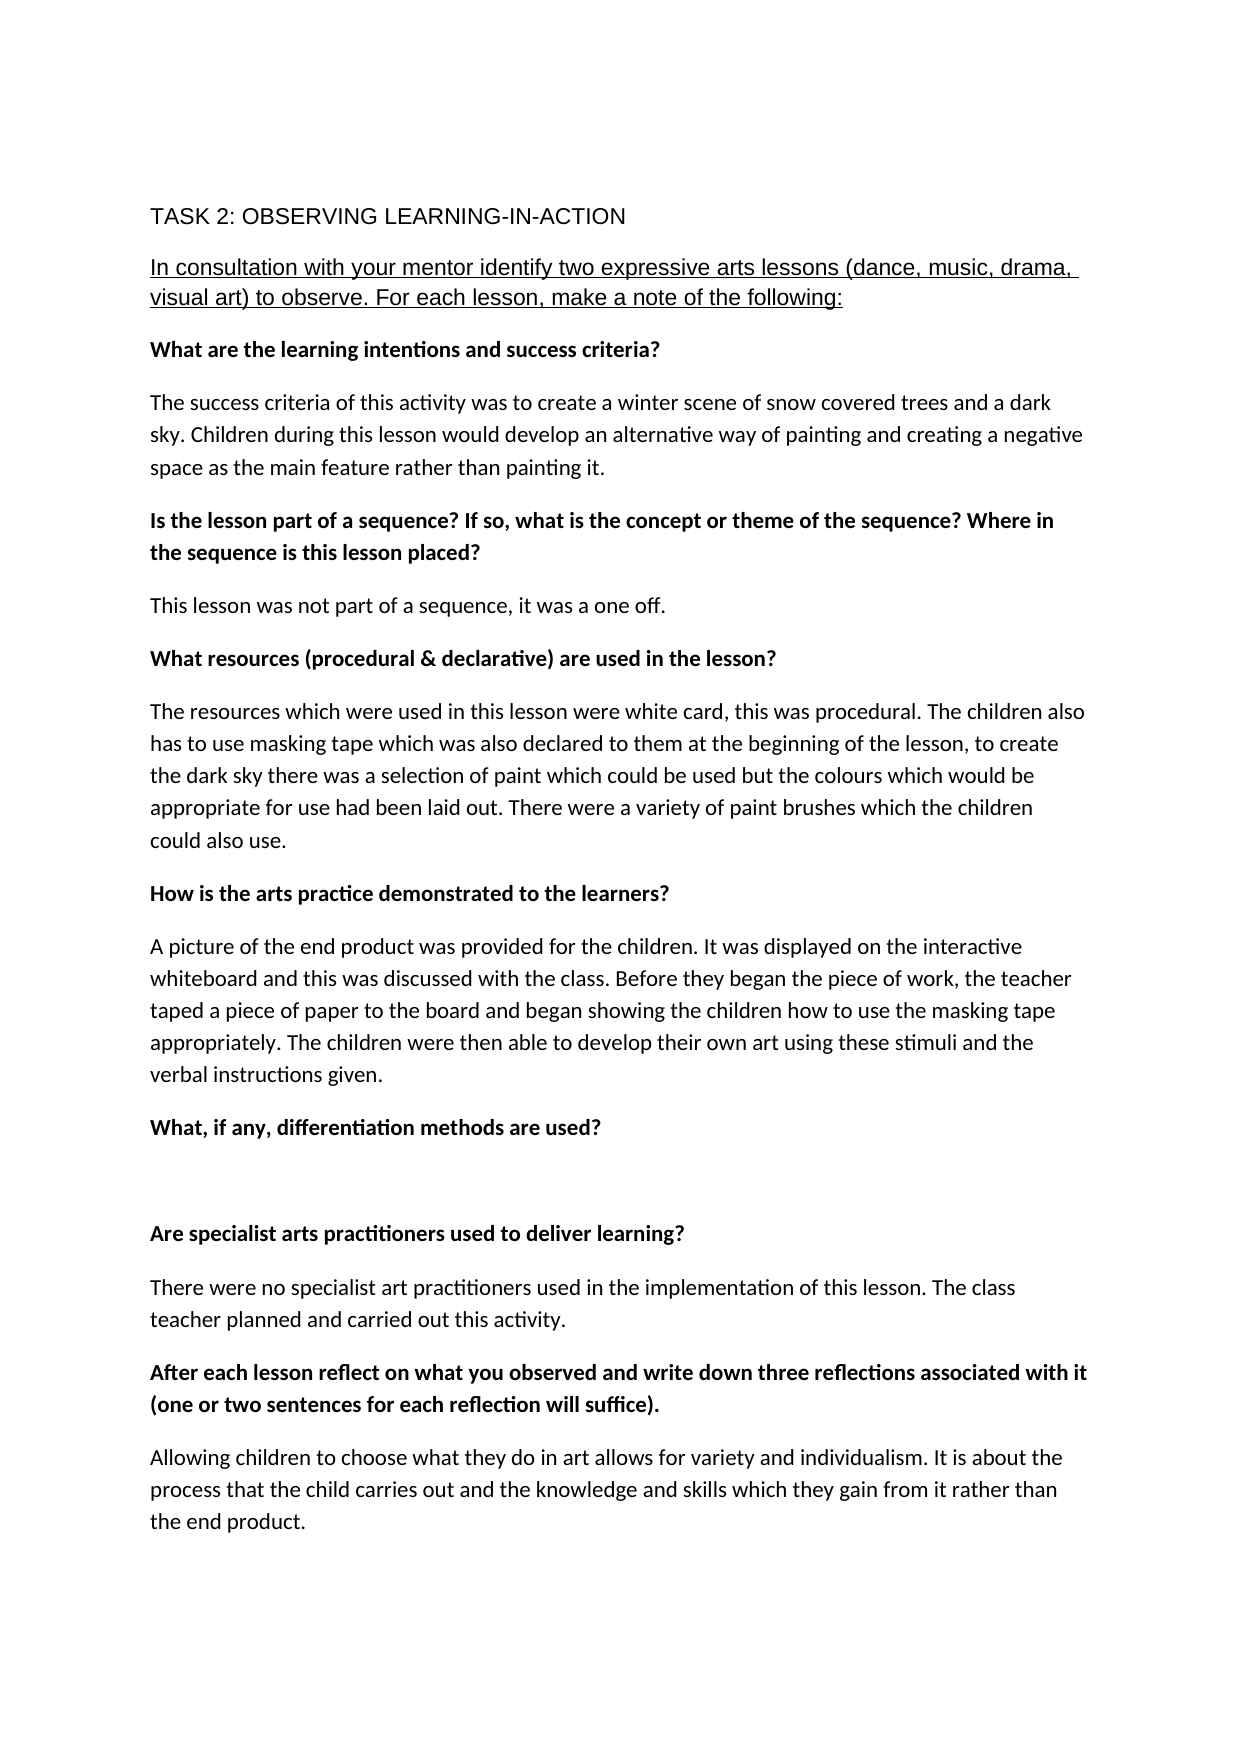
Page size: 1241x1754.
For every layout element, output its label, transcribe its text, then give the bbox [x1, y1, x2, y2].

text A picture of the end product was provided for the children. It was displayed on the interactive whiteboard and this was discussed with the class. Before they began the piece of work, the teacher taped a piece of paper to the board and began showing the children how to use the masking tape appropriately. The children were then able to develop their own art using these stimuli and the verbal instructions given. [150, 932, 1090, 1088]
text Allowing children to choose what they do in art allows for variety and individualism. It is about the process that the child carries out and the knowledge and skills which they gain from it rather than the end product. [150, 1443, 1090, 1535]
text After each lesson reflect on what you observed and write down three reflections associated with it (one or two sentences for each reflection will suffice). [150, 1358, 1090, 1418]
text The resources which were used in this lesson were white card, this was procedural. The children also has to use masking tape which was also declared to them at the beginning of the lesson, to create the dark sky there was a selection of paint which could be used but the colours which would be appropriate for use had been laid out. There were a variety of paint brushes which the children could also use. [150, 697, 1090, 854]
text What are the learning intentions and success criteria? [150, 335, 1090, 363]
text TASK 2: OBSERVING LEARNING-IN-ACTION [150, 203, 1090, 229]
text This lesson was not part of a sequence, it was a one off. [150, 591, 1090, 619]
text What, if any, differentiation methods are used? [150, 1113, 1090, 1142]
text Is the lesson part of a sequence? If so, what is the concept or theme of the sequence? Where in the sequence is this lesson placed? [150, 506, 1090, 566]
text The success criteria of this activity was to create a winter scene of snow covered trees and a dark sky. Children during this lesson would develop an alternative way of painting and creating a negative space as the main feature rather than painting it. [150, 388, 1090, 481]
text What resources (procedural & declarative) are used in the lesson? [150, 644, 1090, 672]
text Are specialist arts practitioners used to deliver learning? [150, 1219, 1090, 1248]
text There were no specialist art practitioners used in the implementation of this lesson. The class teacher planned and carried out this activity. [150, 1273, 1090, 1333]
text How is the arts practice demonstrated to the learners? [150, 879, 1090, 907]
text In consultation with your mentor identify two expressive arts lessons (dance, music, drama, visual art) to observe. For each lesson, make a note of the following: [150, 254, 1090, 311]
